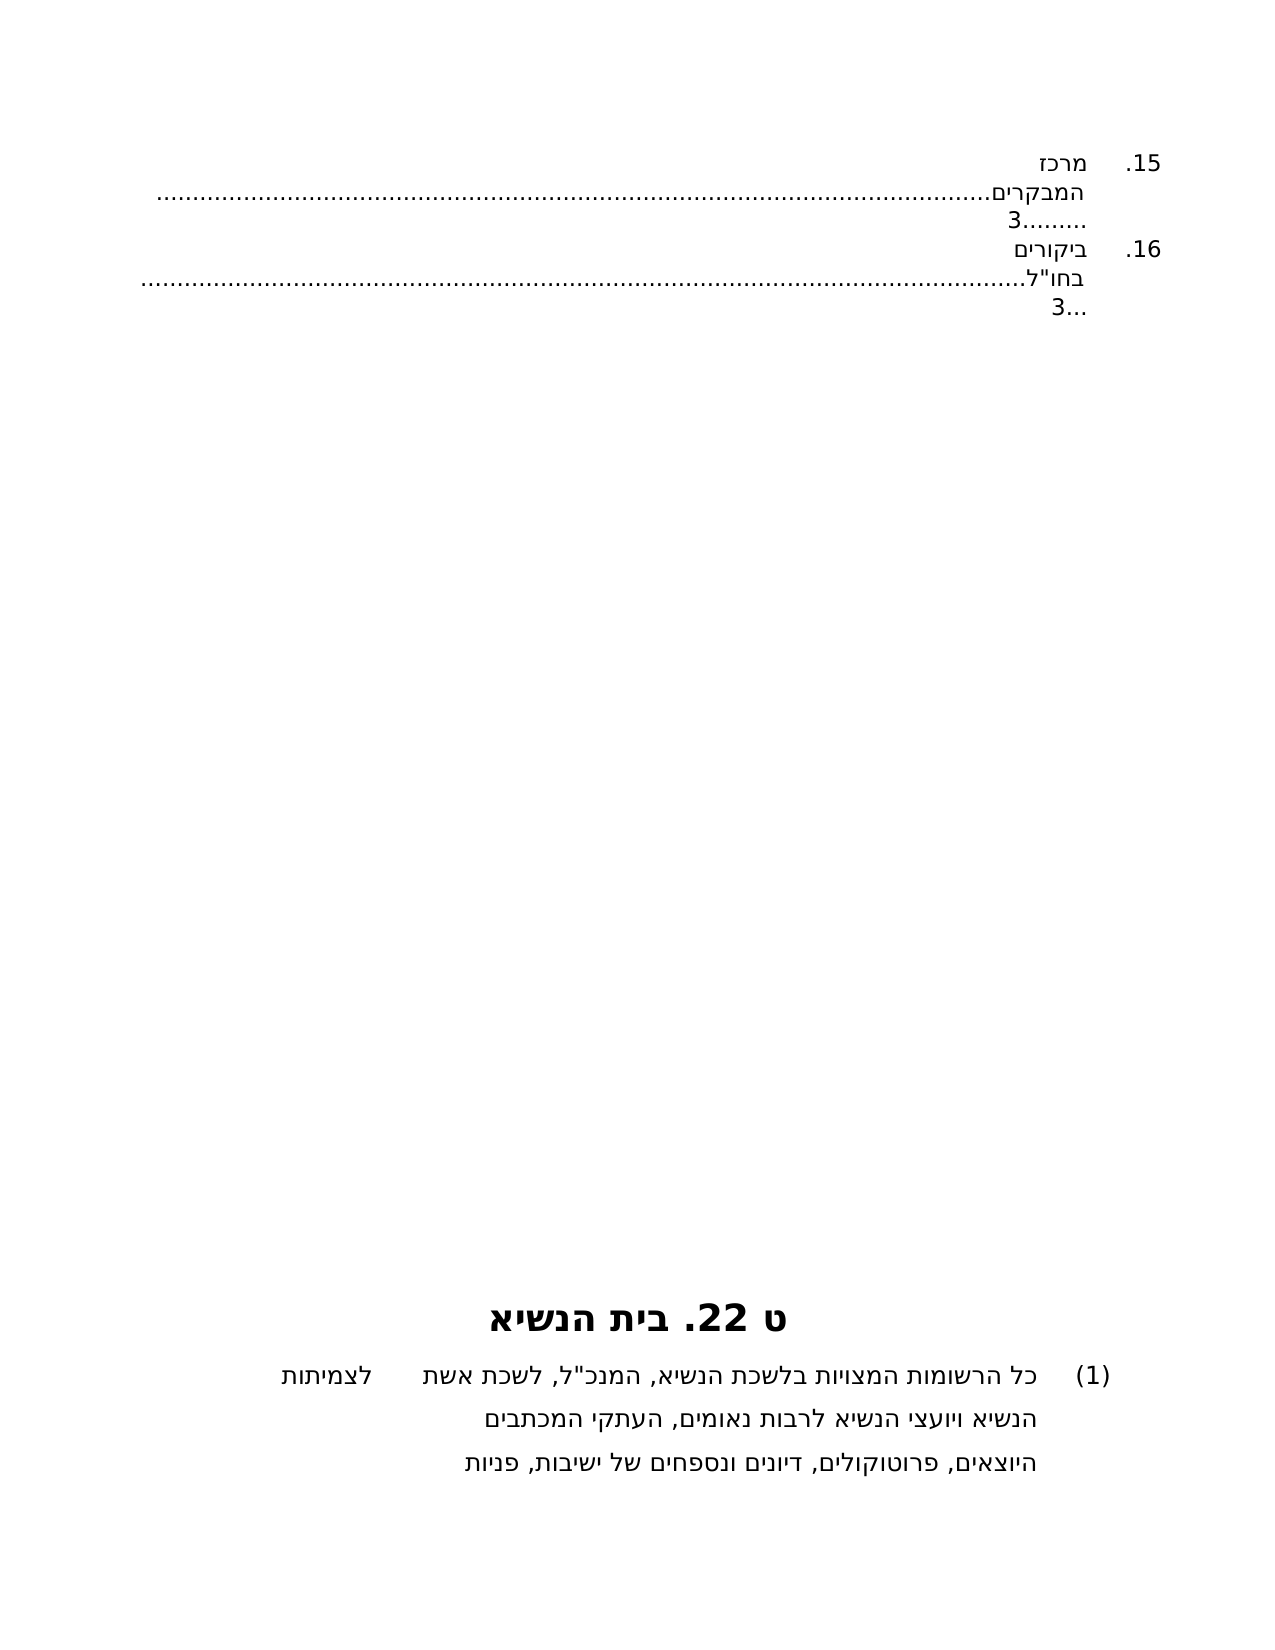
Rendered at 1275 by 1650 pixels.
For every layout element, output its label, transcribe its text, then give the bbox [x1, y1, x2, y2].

text ט 22. בית הנשיא [150, 1297, 1125, 1341]
list ביקורים בחו"ל.............................................................................................................................3 [135, 236, 1125, 320]
table_header לצמיתות [150, 1361, 384, 1477]
list מרכז המבקרים............................................................................................................................3 [150, 150, 1125, 234]
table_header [384, 1361, 1124, 1477]
